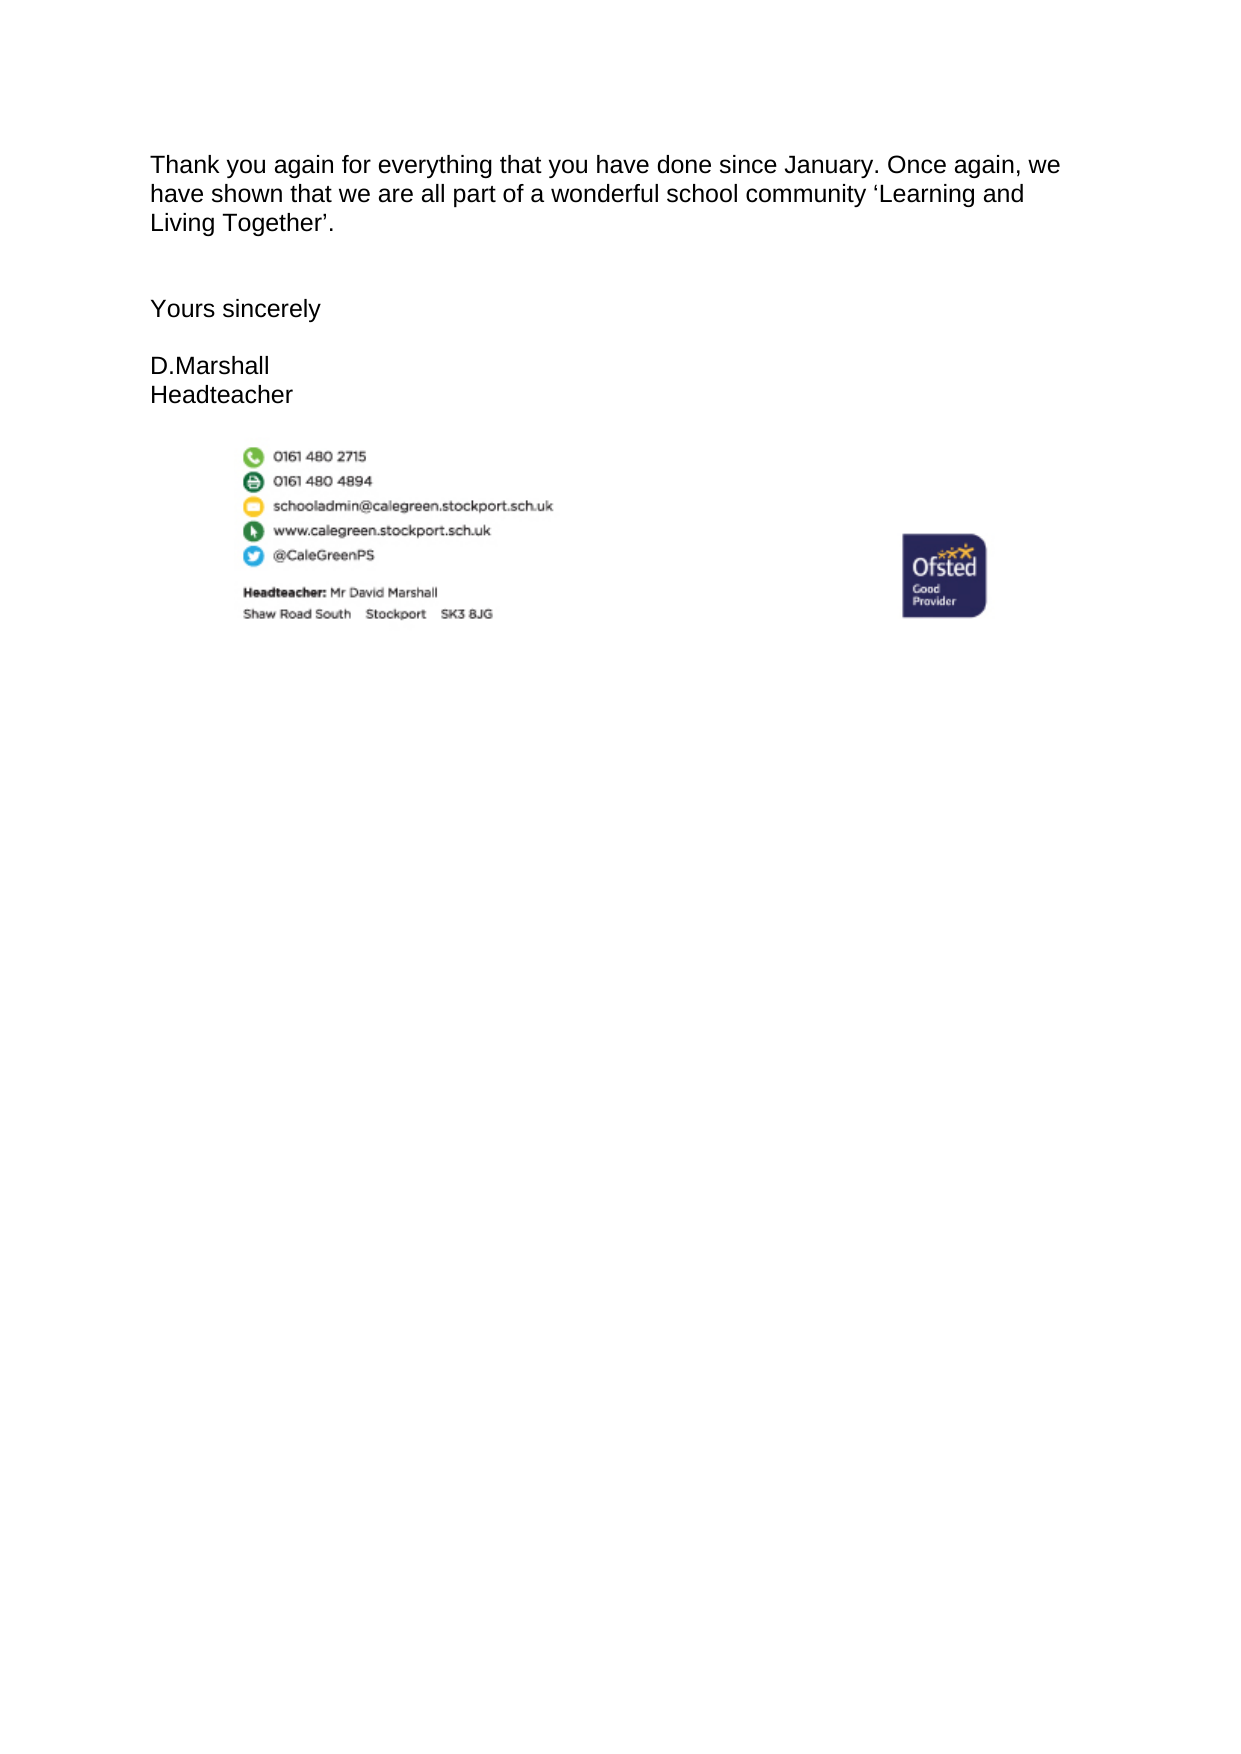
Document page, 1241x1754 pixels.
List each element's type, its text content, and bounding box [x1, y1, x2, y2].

text Yours sincerely [150, 294, 1090, 322]
text Thank you again for everything that you have done since January. Once again, we have shown that we are all part of a wonderful school community ‘Learning and Living Together’. [150, 150, 1090, 236]
text D.Marshall [150, 351, 1090, 380]
text Headteacher [150, 380, 1090, 409]
picture [233, 437, 1007, 631]
